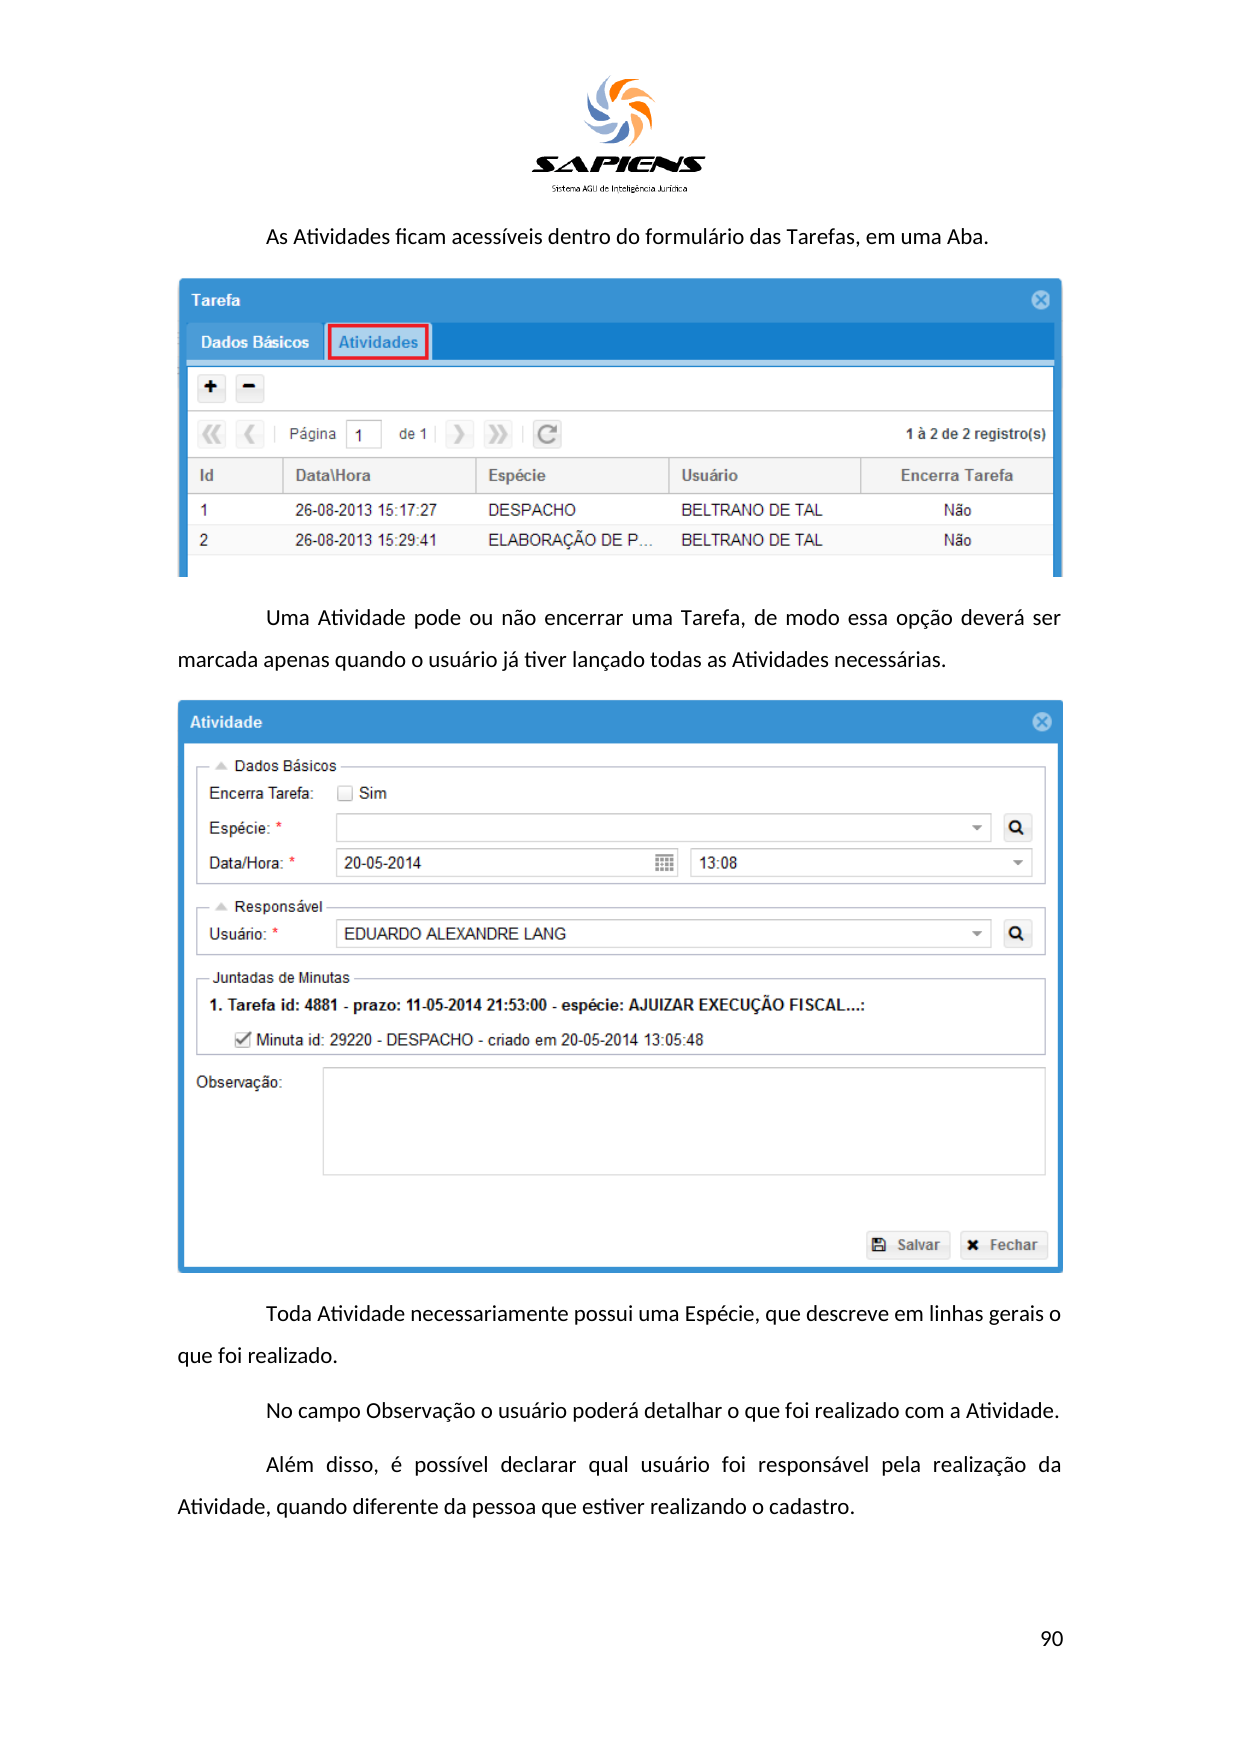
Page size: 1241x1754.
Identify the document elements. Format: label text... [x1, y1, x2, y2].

picture [177, 276, 1064, 577]
text Uma Atividade pode ou não encerrar uma Tarefa, de modo essa opção deverá ser marcada apenas quando o usuário já tiver lançado todas as Atividades necessárias. [177, 603, 1063, 673]
text As Atividades ficam acessíveis dentro do formulário das Tarefas, em uma Aba. [177, 222, 1063, 250]
text No campo Observação o usuário poderá detalhar o que foi realizado com a Atividade. [177, 1396, 1063, 1424]
picture [177, 699, 1063, 1273]
text Toda Atividade necessariamente possui uma Espécie, que descreve em linhas gerais o que foi realizado. [177, 1299, 1063, 1369]
picture [529, 73, 711, 194]
text Além disso, é possível declarar qual usuário foi responsável pela realização da Atividade, quando diferente da pessoa que estiver realizando o cadastro. [177, 1450, 1063, 1520]
